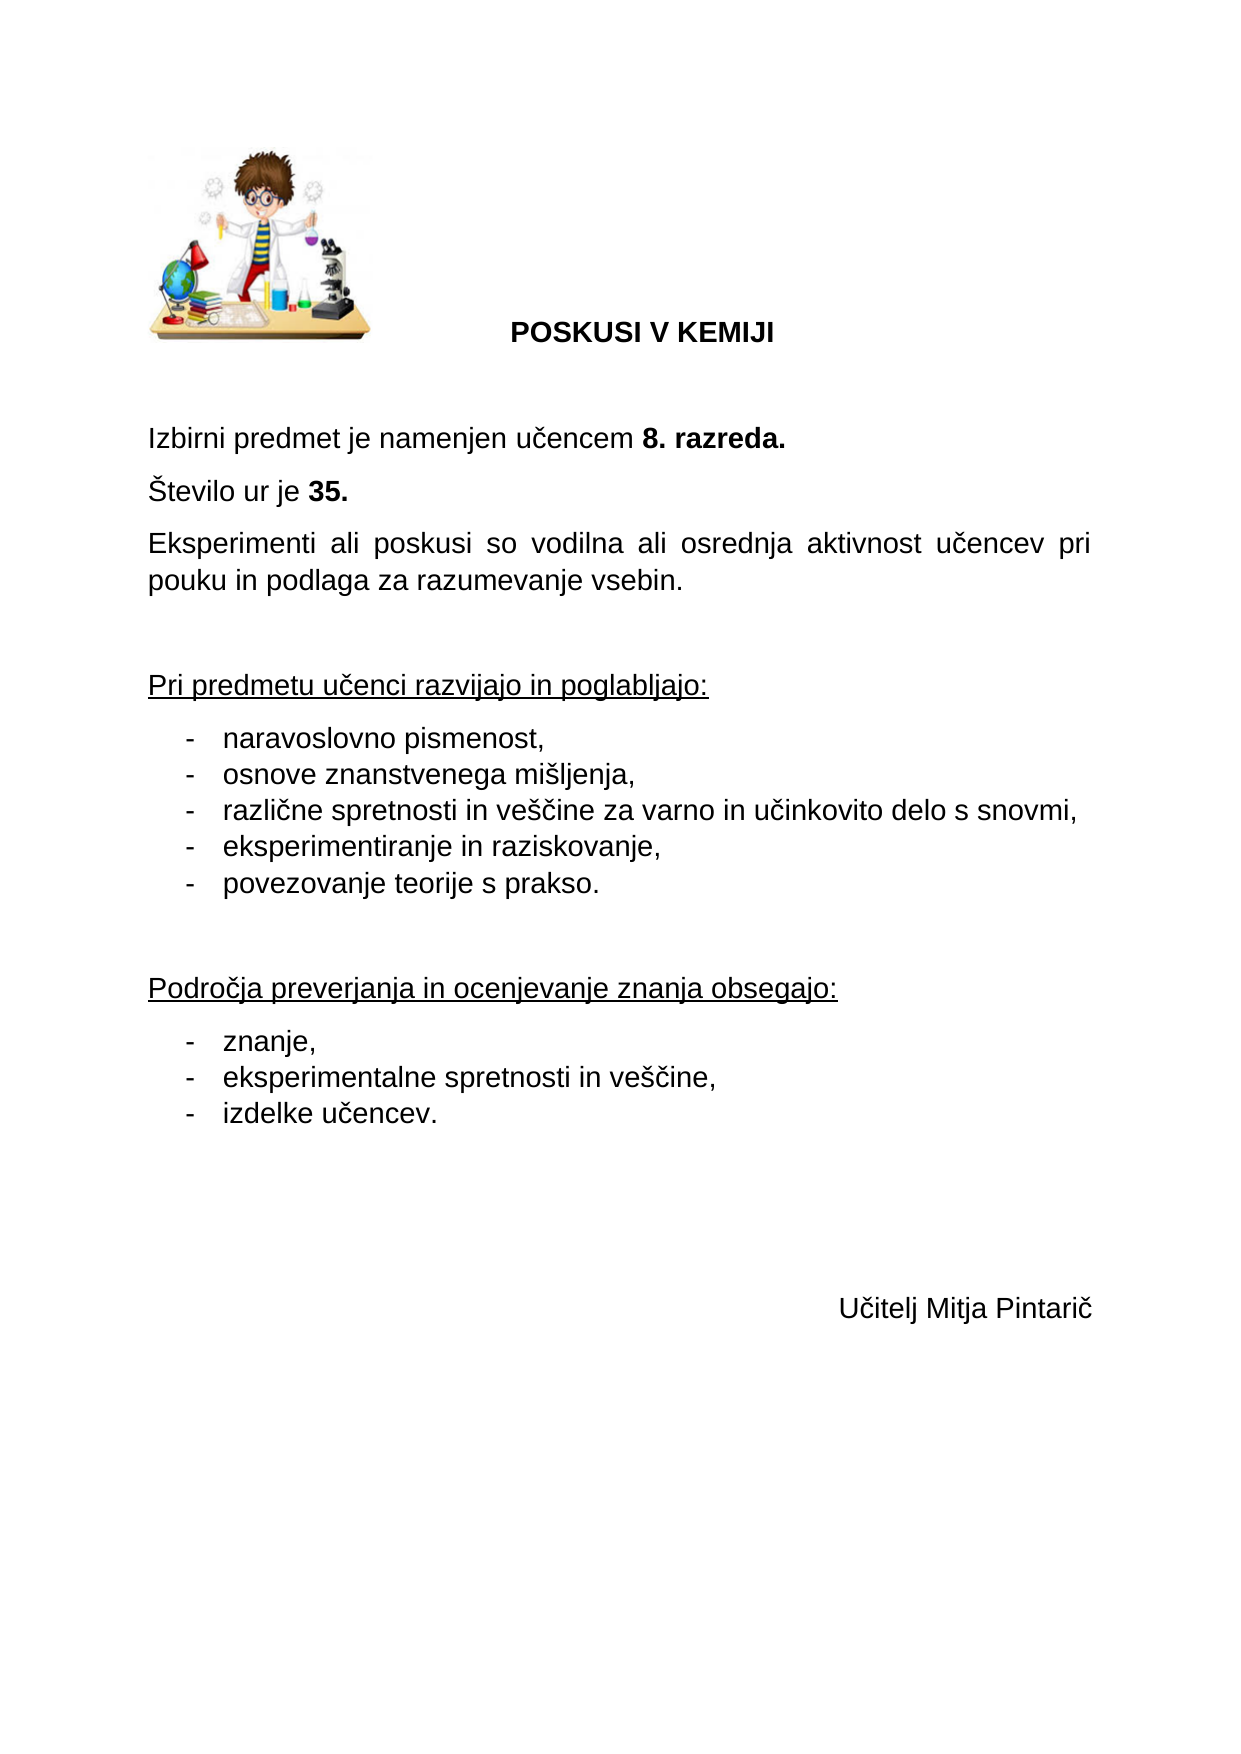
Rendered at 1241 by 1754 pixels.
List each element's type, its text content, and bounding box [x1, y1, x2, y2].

list znanje, [185, 1024, 1093, 1058]
list naravoslovno pismenost, [185, 721, 1093, 754]
list izdelke učencev. [185, 1096, 1093, 1130]
text Učitelj Mitja Pintarič [148, 1291, 1093, 1324]
text Pri predmetu učenci razvijajo in poglabljajo: [148, 668, 1093, 702]
list osnove znanstvenega mišljenja, [185, 757, 1093, 791]
text POSKUSI V KEMIJI [148, 148, 1093, 349]
text Eksperimenti ali poskusi so vodilna ali osrednja aktivnost učencev pri pouku in podlaga za razumevanje vsebin. [148, 526, 1093, 596]
list eksperimentiranje in raziskovanje, [185, 829, 1093, 863]
picture [147, 147, 373, 343]
list povezovanje teorije s prakso. [185, 866, 1093, 899]
text Področja preverjanja in ocenjevanje znanja obsegajo: [148, 971, 1093, 1005]
list eksperimentalne spretnosti in veščine, [185, 1060, 1093, 1094]
text Izbirni predmet je namenjen učencem 8. razreda. [148, 421, 1093, 454]
text Število ur je 35. [148, 474, 1093, 507]
list različne spretnosti in veščine za varno in učinkovito delo s snovmi, [185, 793, 1093, 827]
